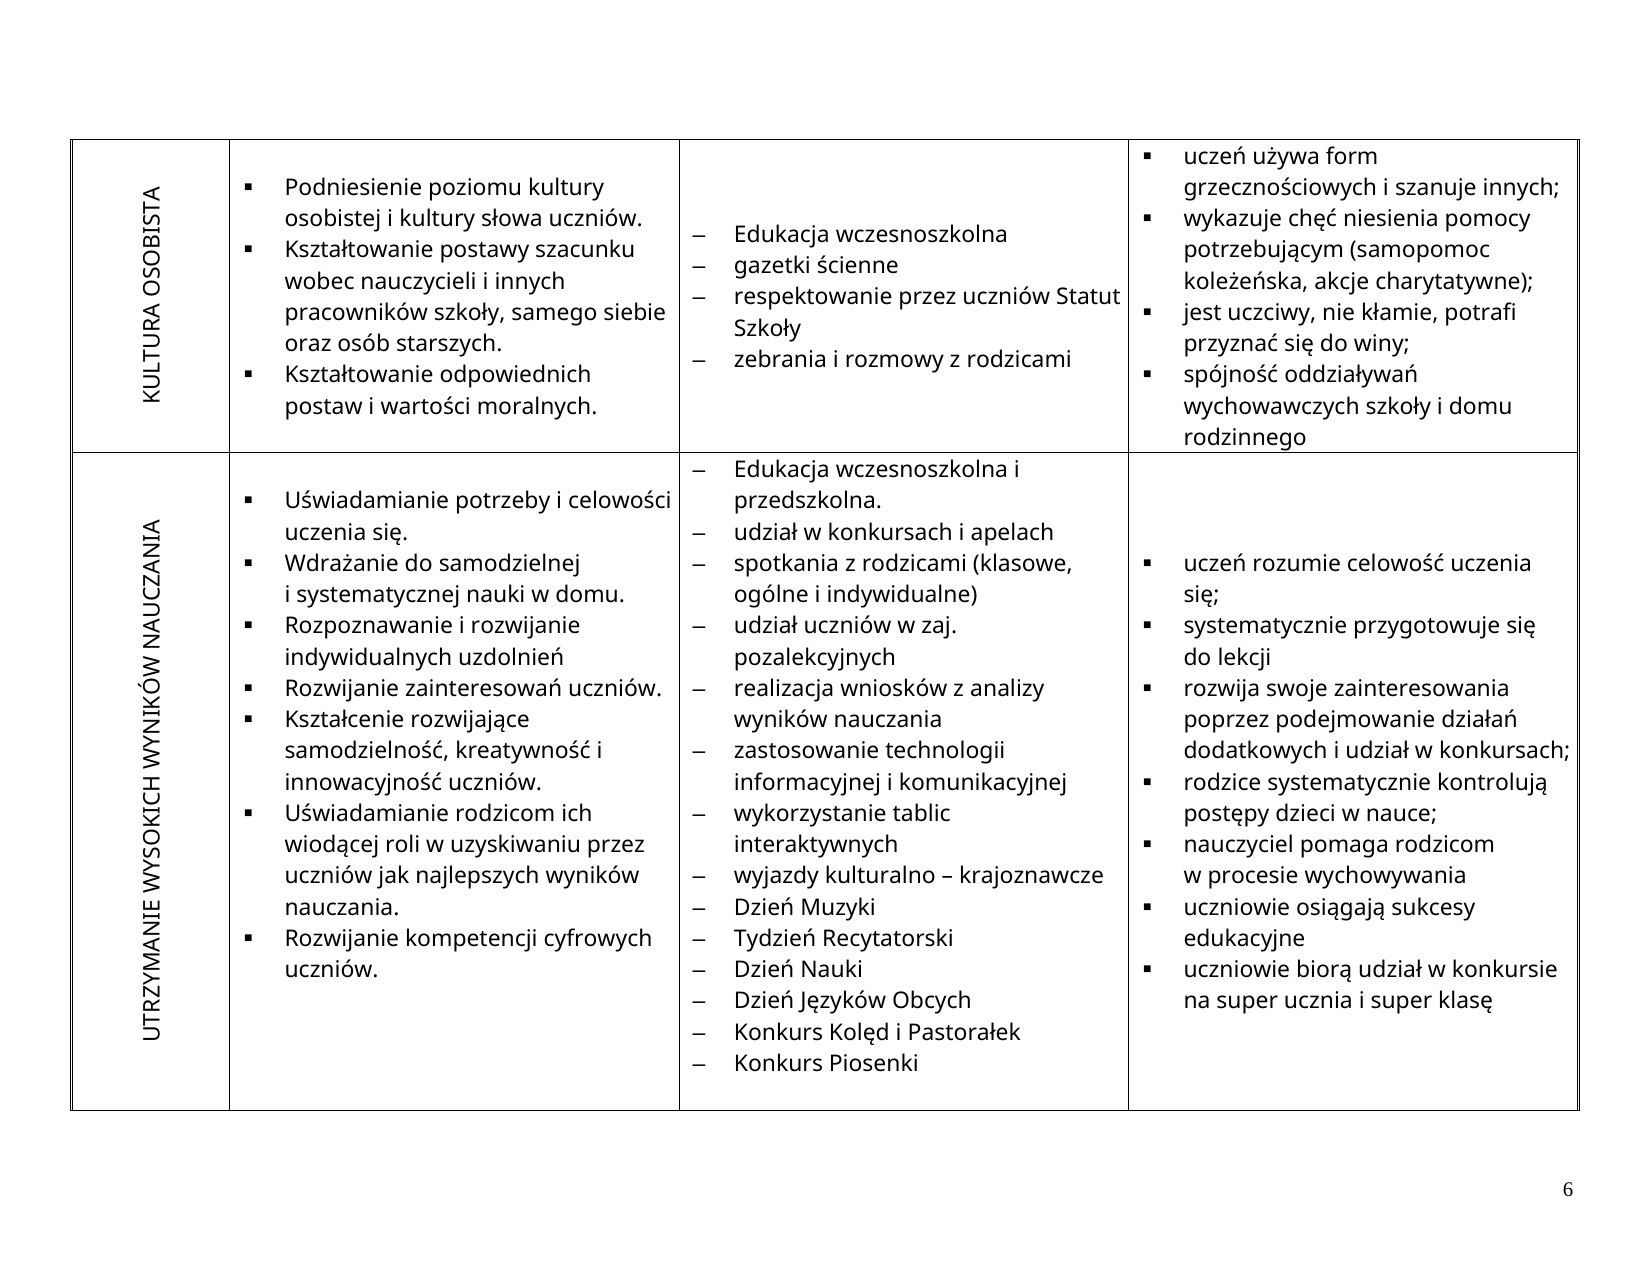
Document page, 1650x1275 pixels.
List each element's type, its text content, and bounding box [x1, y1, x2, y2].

table_cell Uświadamianie potrzeby i celowości uczenia się. Wdrażanie do samodzielnej i systematycznej nauki w domu. Rozpoznawanie i rozwijanie indywidualnych uzdolnień Rozwijanie zainteresowań uczniów. Kształcenie rozwijające samodzielność, kreatywność i innowacyjność uczniów. Uświadamianie rodzicom ich wiodącej roli w uzyskiwaniu przez uczniów jak najlepszych wyników nauczania. Rozwijanie kompetencji cyfrowych uczniów. [230, 453, 679, 1109]
table_cell Edukacja wczesnoszkolna gazetki ścienne respektowanie przez uczniów Statut Szkoły zebrania i rozmowy z rodzicami [680, 140, 1128, 452]
table_cell uczeń używa form grzecznościowych i szanuje innych; wykazuje chęć niesienia pomocy potrzebującym (samopomoc koleżeńska, akcje charytatywne); jest uczciwy, nie kłamie, potrafi przyznać się do winy; spójność oddziaływań wychowawczych szkoły i domu rodzinnego [1129, 140, 1577, 452]
table_cell Podniesienie poziomu kultury osobistej i kultury słowa uczniów. Kształtowanie postawy szacunku wobec nauczycieli i innych pracowników szkoły, samego siebie oraz osób starszych. Kształtowanie odpowiednich postaw i wartości moralnych. [230, 140, 679, 452]
table_cell uczeń rozumie celowość uczenia się; systematycznie przygotowuje się do lekcji rozwija swoje zainteresowania poprzez podejmowanie działań dodatkowych i udział w konkursach; rodzice systematycznie kontrolują postępy dzieci w nauce; nauczyciel pomaga rodzicom w procesie wychowywania uczniowie osiągają sukcesy edukacyjne uczniowie biorą udział w konkursie na super ucznia i super klasę [1129, 453, 1577, 1109]
table_cell KULTURA OSOBISTA [73, 140, 229, 452]
table_cell Edukacja wczesnoszkolna i przedszkolna. udział w konkursach i apelach spotkania z rodzicami (klasowe, ogólne i indywidualne) udział uczniów w zaj. pozalekcyjnych realizacja wniosków z analizy wyników nauczania zastosowanie technologii informacyjnej i komunikacyjnej wykorzystanie tablic interaktywnych wyjazdy kulturalno – krajoznawcze Dzień Muzyki Tydzień Recytatorski Dzień Nauki Dzień Języków Obcych Konkurs Kolęd i Pastorałek Konkurs Piosenki [680, 453, 1128, 1109]
table_cell UTRZYMANIE WYSOKICH WYNIKÓW NAUCZANIA [73, 453, 229, 1109]
